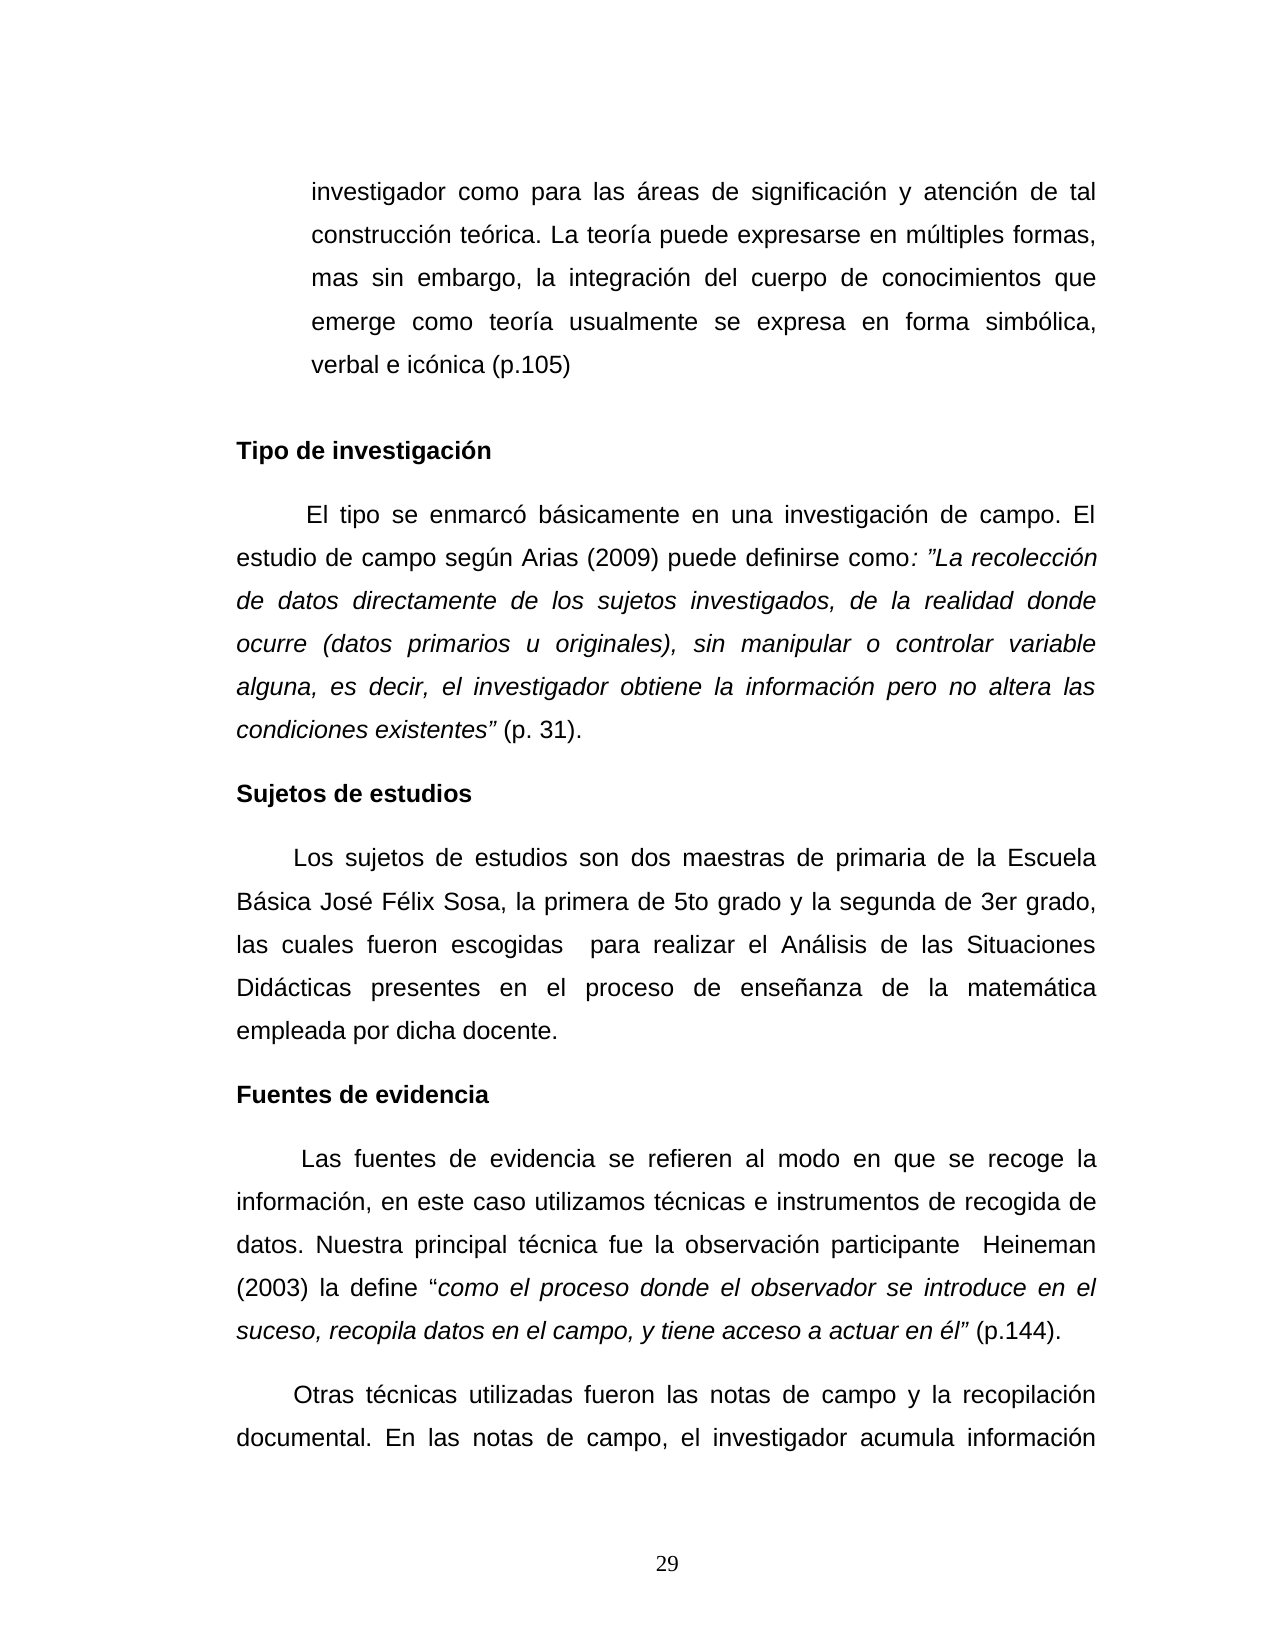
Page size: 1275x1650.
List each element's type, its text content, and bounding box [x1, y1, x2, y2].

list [274, 177, 1098, 378]
text Las fuentes de evidencia se refieren al modo en que se recoge la información, en este caso utilizamos técnicas e instrumentos de recogida de datos. Nuestra principal técnica fue la observación participante Heineman (2003) la define “como el proceso donde el observador se introduce en el suceso, recopila datos en el campo, y tiene acceso a actuar en él” (p.144). [236, 1144, 1098, 1345]
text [236, 1380, 1098, 1452]
text Sujetos de estudios [236, 779, 1098, 808]
text Los sujetos de estudios son dos maestras de primaria de la Escuela Básica José Félix Sosa, la primera de 5to grado y la segunda de 3er grado, las cuales fueron escogidas para realizar el Análisis de las Situaciones Didácticas presentes en el proceso de enseñanza de la matemática empleada por dicha docente. [236, 843, 1098, 1045]
text Tipo de investigación [236, 436, 1098, 465]
text Fuentes de evidencia [236, 1080, 1098, 1109]
text El tipo se enmarcó básicamente en una investigación de campo. El estudio de campo según Arias (2009) puede definirse como: ”La recolección de datos directamente de los sujetos investigados, de la realidad donde ocurre (datos primarios u originales), sin manipular o controlar variable alguna, es decir, el investigador obtiene la información pero no altera las condiciones existentes” (p. 31). [236, 500, 1098, 744]
